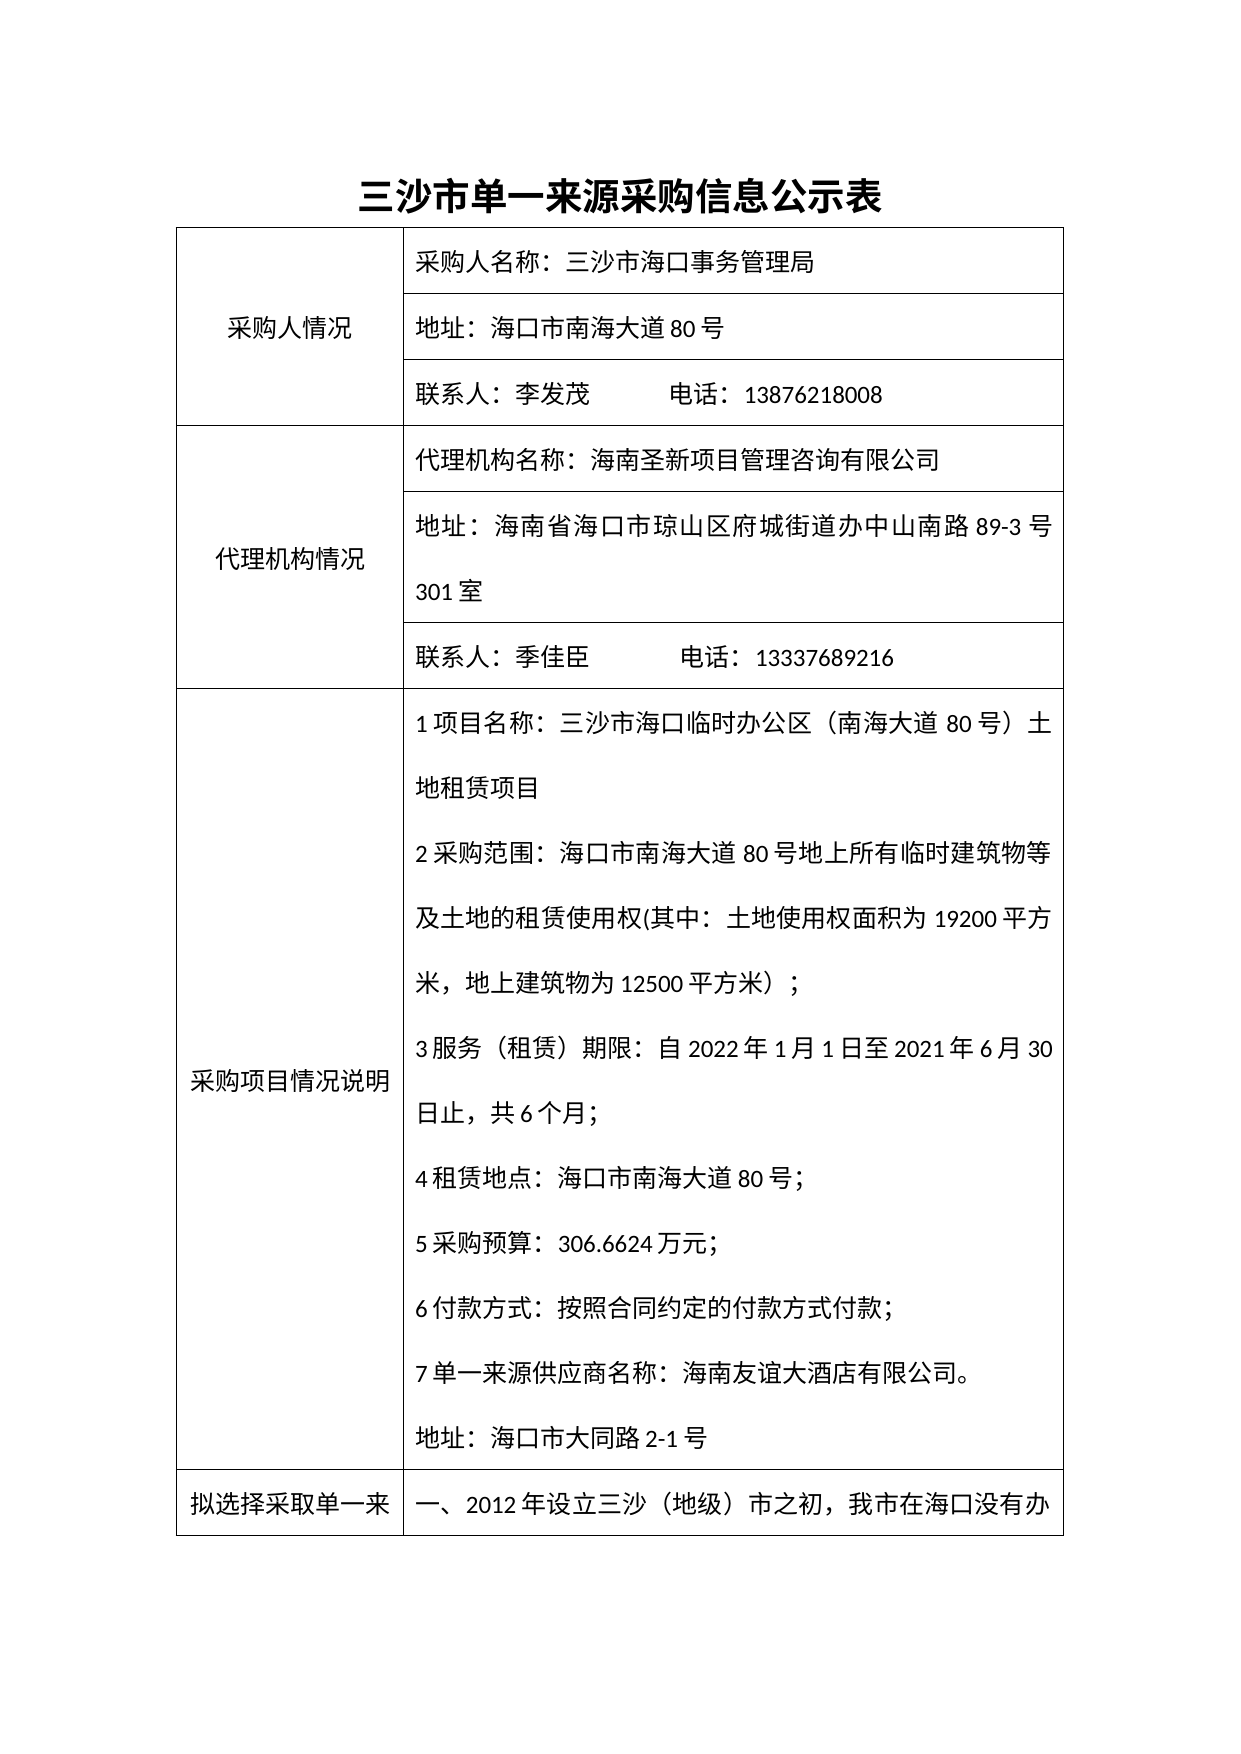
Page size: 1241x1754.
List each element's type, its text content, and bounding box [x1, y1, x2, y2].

table_cell 采购项目情况说明 [177, 689, 403, 1469]
table_cell 代理机构情况 [177, 426, 403, 688]
table_cell 地址：海口市南海大道80号 [404, 294, 1063, 359]
text 三沙市单一来源采购信息公示表 [187, 162, 1053, 227]
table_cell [404, 1470, 1063, 1535]
table_header 采购人情况 [177, 228, 403, 425]
table_cell 地址：海南省海口市琼山区府城街道办中山南路89-3号301室 [404, 492, 1063, 622]
table_header 采购人名称：三沙市海口事务管理局 [404, 228, 1063, 293]
table_cell 联系人：季佳臣 电话：13337689216 [404, 623, 1063, 688]
table_cell 联系人：李发茂 电话：13876218008 [404, 360, 1063, 425]
table_cell 代理机构名称：海南圣新项目管理咨询有限公司 [404, 426, 1063, 491]
table_cell 1项目名称：三沙市海口临时办公区（南海大道80号）土地租赁项目 2采购范围：海口市南海大道80号地上所有临时建筑物等及土地的租赁使用权(其中：土地使用权面积为19200平方米，地上建筑物为12500平方米）； 3服务（租赁）期限：自2022年1月1日至2021年6月30日止，共6个月； 4租赁地点：海口市南海大道80号； 5采购预算：306.6624万元； 6付款方式：按照合同约定的付款方式付款； 7单一来源供应商名称：海南友谊大酒店有限公司。 地址：海口市大同路2-1号 [404, 689, 1063, 1469]
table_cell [177, 1470, 403, 1535]
